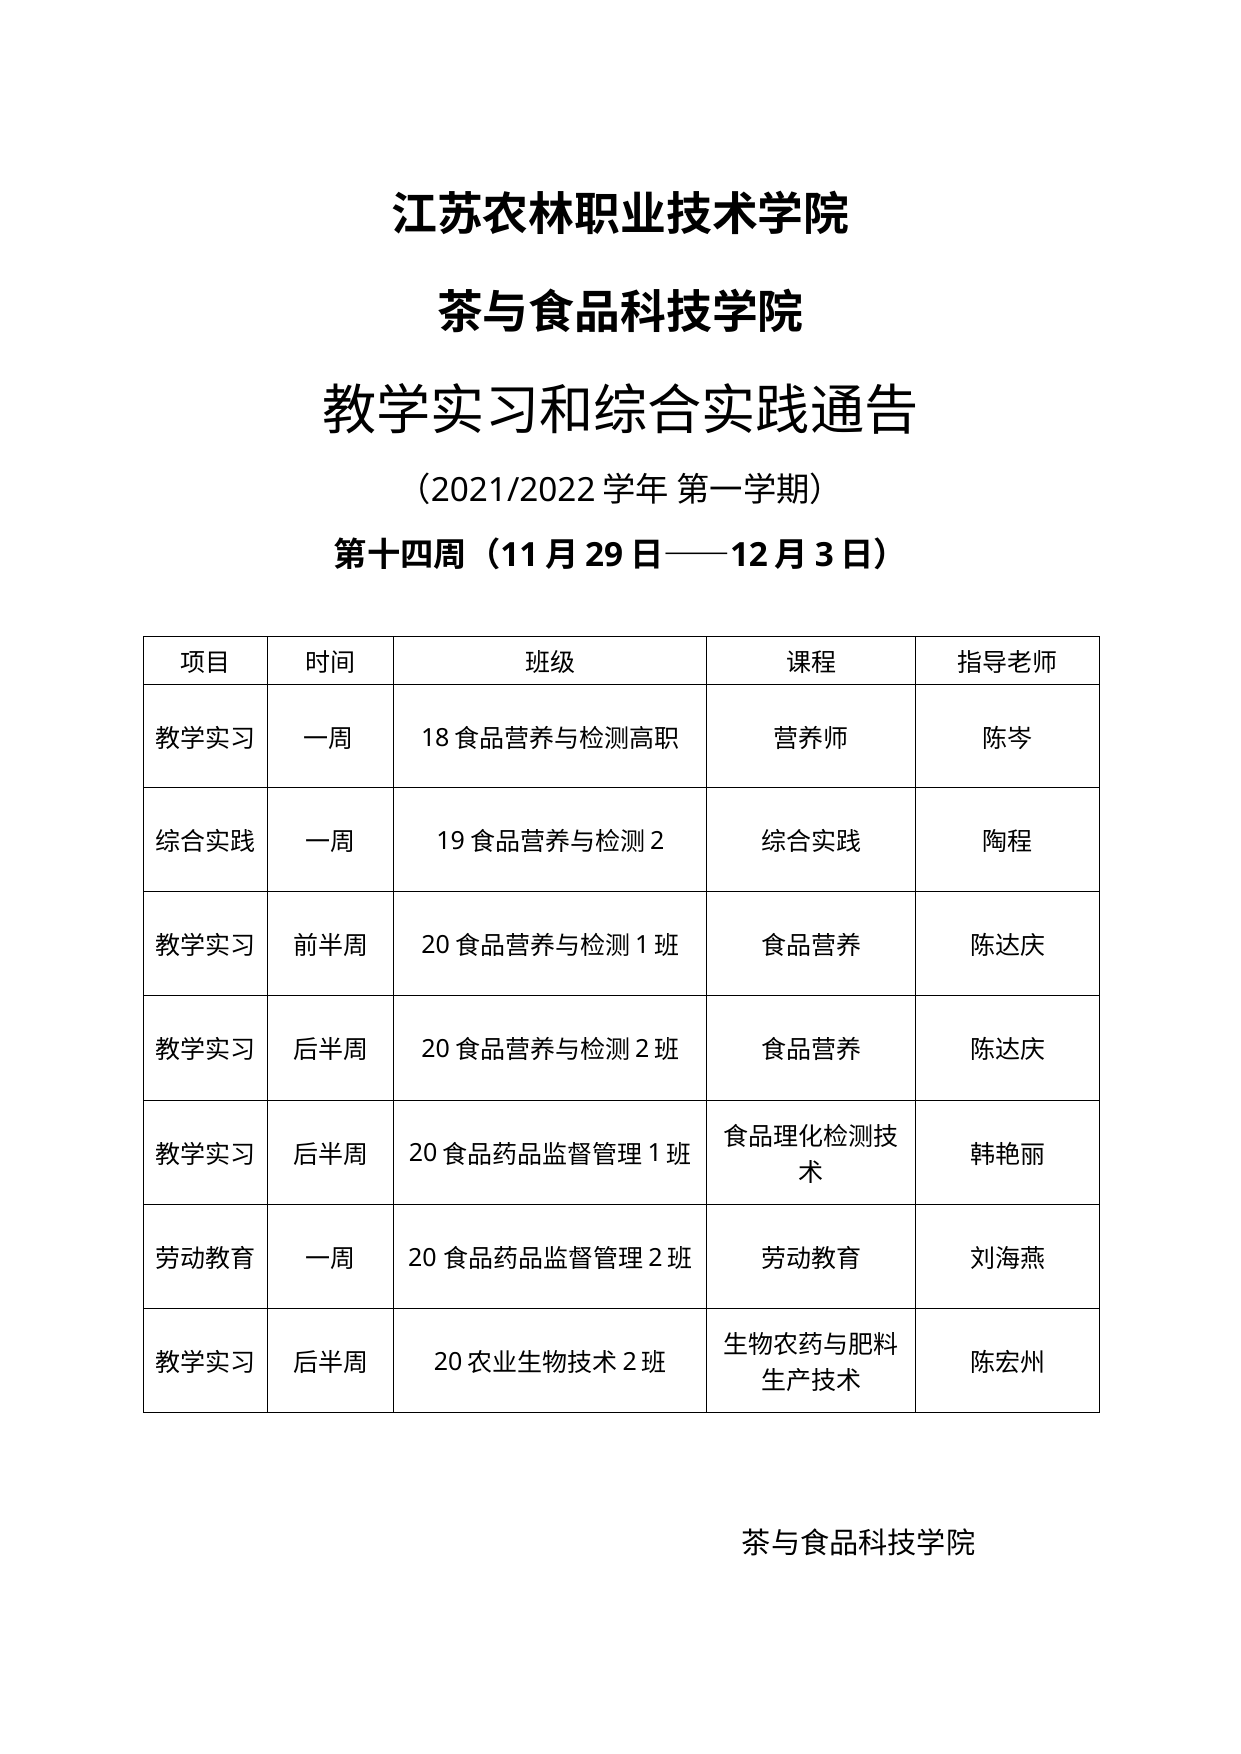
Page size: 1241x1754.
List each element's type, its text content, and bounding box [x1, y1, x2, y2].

table_cell 教学实习 [144, 892, 267, 995]
table_cell 食品理化检测技术 [707, 1101, 915, 1204]
table_cell 后半周 [268, 996, 393, 1099]
text 茶与食品科技学院 [187, 1508, 994, 1573]
table_cell 一周 [268, 685, 393, 787]
text 茶与食品科技学院 [187, 259, 1053, 357]
table_cell 20 食品药品监督管理2班 [394, 1205, 706, 1308]
table_cell 后半周 [268, 1309, 393, 1412]
table_cell 19食品营养与检测2 [394, 788, 706, 891]
table_cell 20农业生物技术2班 [394, 1309, 706, 1412]
table_cell 韩艳丽 [916, 1101, 1099, 1204]
table_cell 营养师 [707, 685, 915, 787]
table_cell 陈达庆 [916, 996, 1099, 1099]
table_cell 一周 [268, 788, 393, 891]
table_cell 一周 [268, 1205, 393, 1308]
text 江苏农林职业技术学院 [187, 162, 1053, 259]
table_cell 教学实习 [144, 685, 267, 787]
text 第十四周（11月29日——12月3日） [187, 519, 1053, 584]
table_cell 刘海燕 [916, 1205, 1099, 1308]
table_cell 教学实习 [144, 996, 267, 1099]
table_cell 陶程 [916, 788, 1099, 891]
table_header 指导老师 [916, 637, 1099, 684]
table_cell 劳动教育 [144, 1205, 267, 1308]
text （2021/2022学年 第一学期） [187, 454, 1053, 519]
table_cell 教学实习 [144, 1309, 267, 1412]
table_cell 20食品药品监督管理1班 [394, 1101, 706, 1204]
table_cell 20食品营养与检测2班 [394, 996, 706, 1099]
table_cell 食品营养 [707, 996, 915, 1099]
table_cell 20食品营养与检测1班 [394, 892, 706, 995]
table_header 项目 [144, 637, 267, 684]
table_header 时间 [268, 637, 393, 684]
text 教学实习和综合实践通告 [187, 357, 1053, 454]
table_cell 生物农药与肥料生产技术 [707, 1309, 915, 1412]
table_cell 综合实践 [707, 788, 915, 891]
table_cell 18食品营养与检测高职 [394, 685, 706, 787]
table_cell 综合实践 [144, 788, 267, 891]
table_cell 食品营养 [707, 892, 915, 995]
table_cell 教学实习 [144, 1101, 267, 1204]
table_header 班级 [394, 637, 706, 684]
table_cell 前半周 [268, 892, 393, 995]
table_header 课程 [707, 637, 915, 684]
table_cell 劳动教育 [707, 1205, 915, 1308]
table_cell 陈岑 [916, 685, 1099, 787]
table_cell 陈宏州 [916, 1309, 1099, 1412]
table_cell 后半周 [268, 1101, 393, 1204]
table_cell 陈达庆 [916, 892, 1099, 995]
